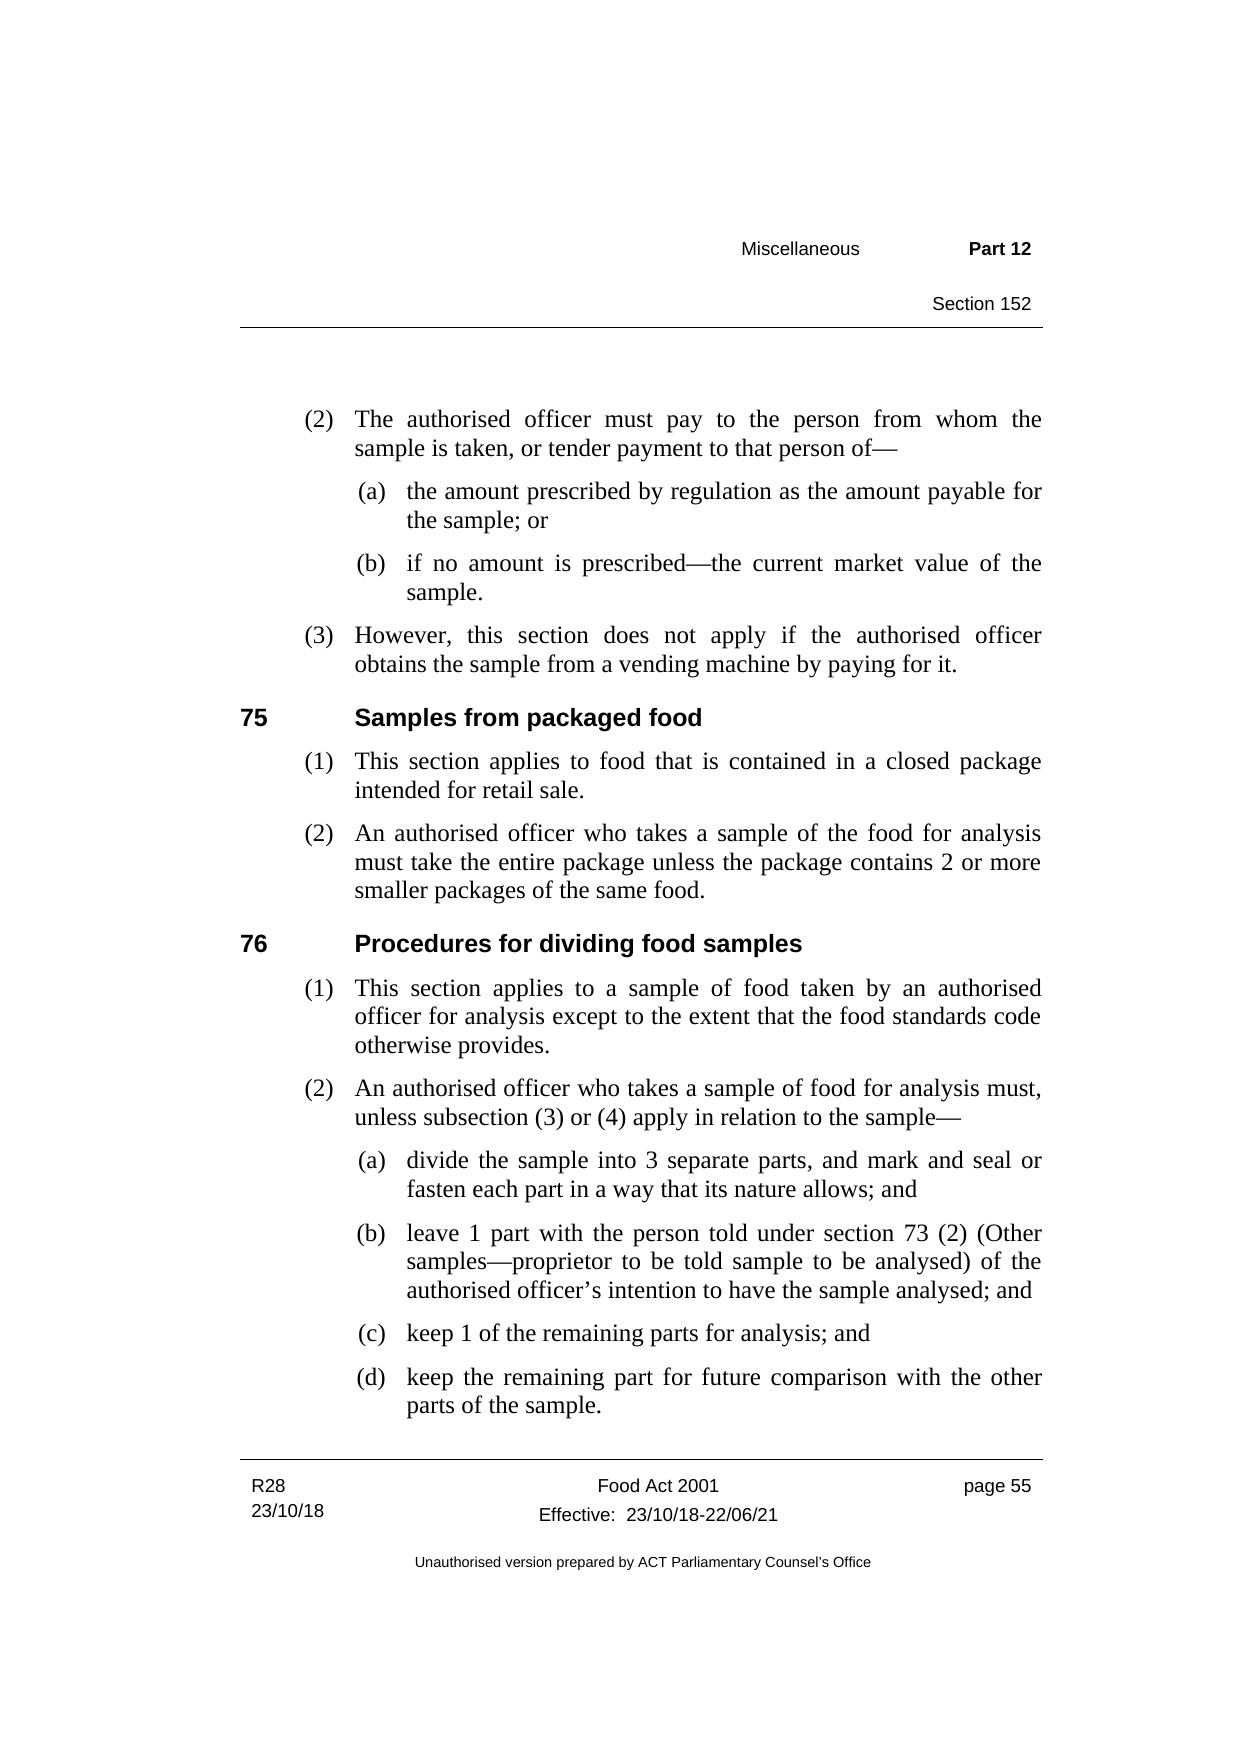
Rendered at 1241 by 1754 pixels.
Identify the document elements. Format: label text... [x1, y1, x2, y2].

text (b) leave 1 part with the person told under section 73 (2) (Other samples—proprietor to be told sample to be analysed) of the authorised officer’s intention to have the sample analysed; and [240, 1218, 1042, 1304]
text 76 Procedures for dividing food samples [240, 929, 1042, 958]
text (3) However, this section does not apply if the authorised officer obtains the sample from a vending machine by paying for it. [240, 620, 1042, 678]
text (b) if no amount is prescribed—the current market value of the sample. [240, 548, 1042, 606]
text (2) The authorised officer must pay to the person from whom the sample is taken, or tender payment to that person of— [240, 404, 1042, 461]
text (1) This section applies to food that is contained in a closed package intended for retail sale. [240, 746, 1042, 803]
text (d) keep the remaining part for future comparison with the other parts of the sample. [240, 1362, 1042, 1419]
text (2) An authorised officer who takes a sample of food for analysis must, unless subsection (3) or (4) apply in relation to the sample— [240, 1073, 1042, 1131]
text (a) divide the sample into 3 separate parts, and mark and seal or fasten each part in a way that its nature allows; and [240, 1146, 1042, 1203]
text (2) An authorised officer who takes a sample of the food for analysis must take the entire package unless the package contains 2 or more smaller packages of the same food. [240, 818, 1042, 904]
text (a) the amount prescribed by regulation as the amount payable for the sample; or [240, 476, 1042, 533]
text (1) This section applies to a sample of food taken by an authorised officer for analysis except to the extent that the food standards code otherwise provides. [240, 973, 1042, 1059]
text (c) keep 1 of the remaining parts for analysis; and [240, 1318, 1042, 1347]
text 75 Samples from packaged food [240, 703, 1042, 731]
